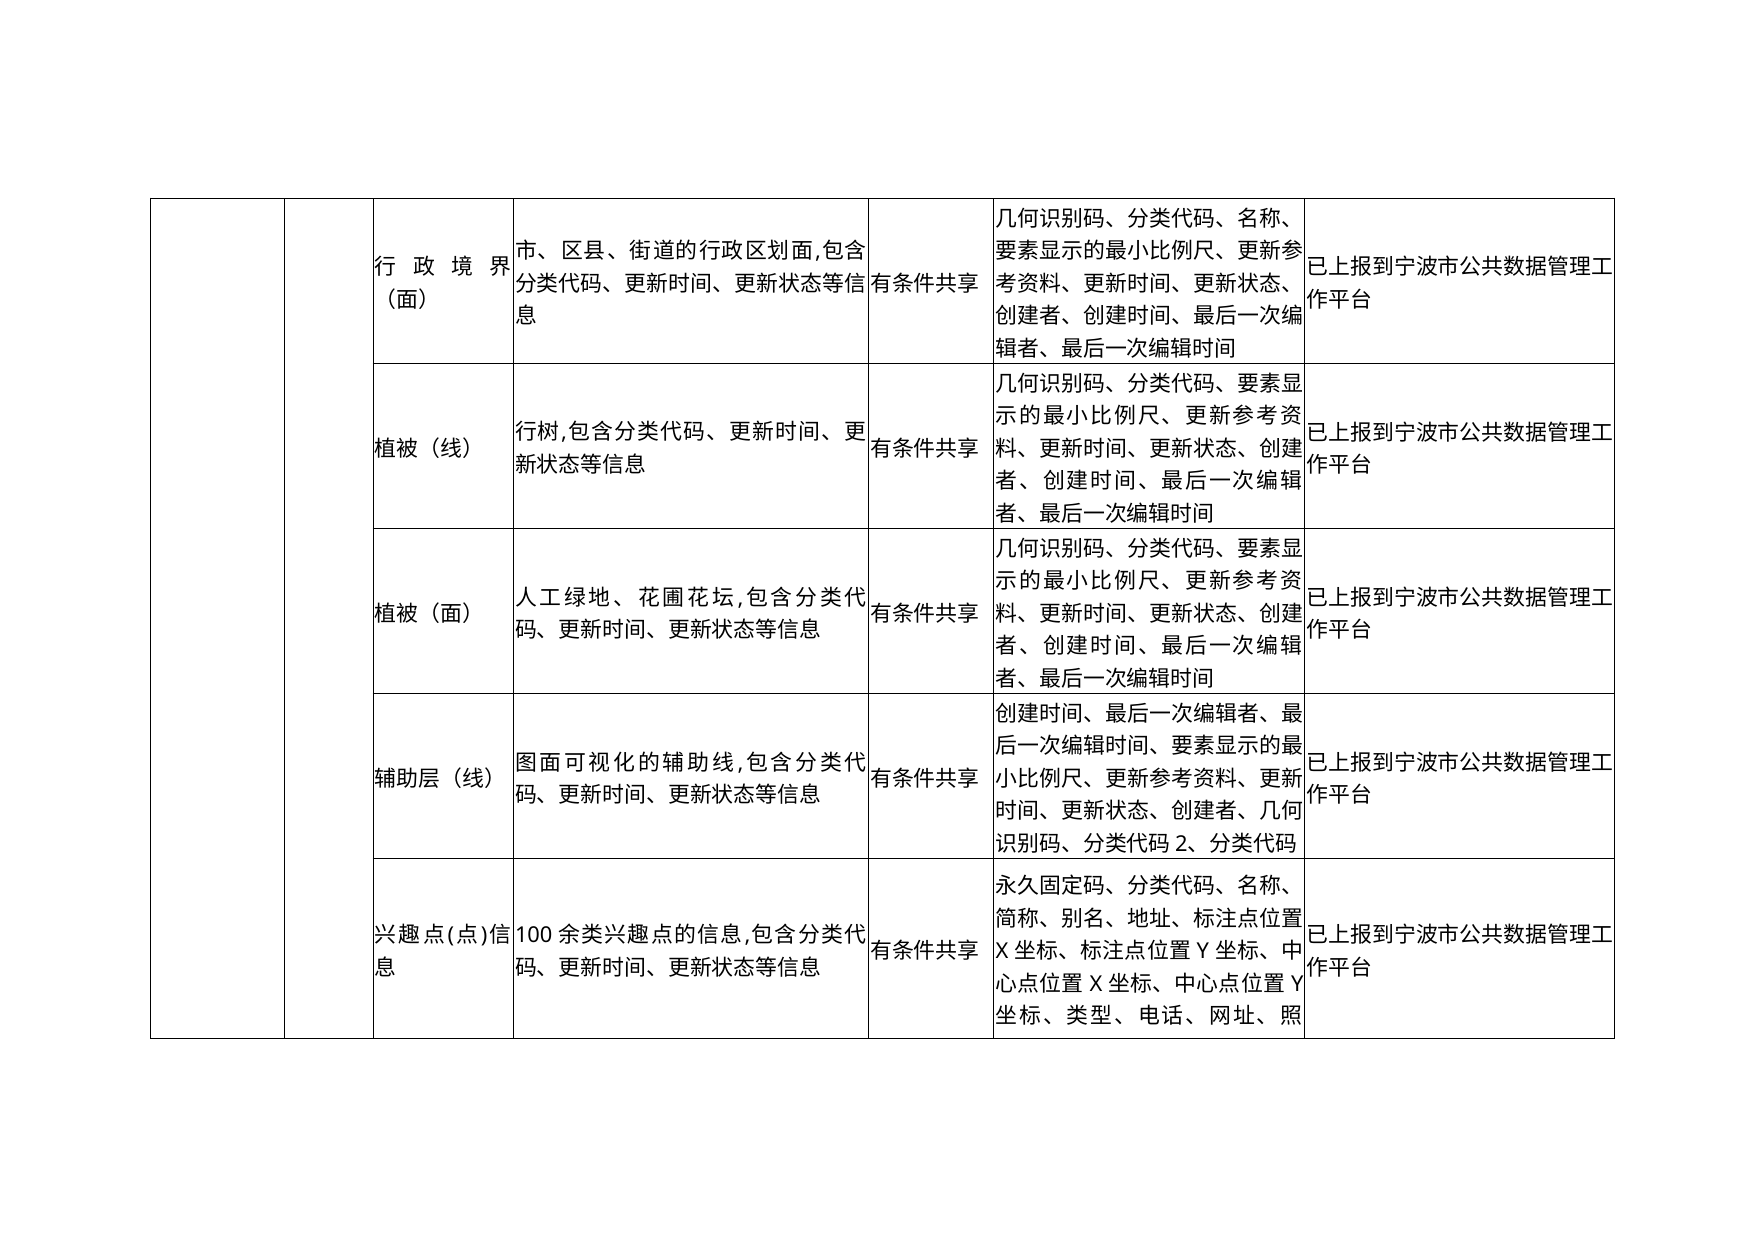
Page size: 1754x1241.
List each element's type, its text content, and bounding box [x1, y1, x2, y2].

table_cell 已上报到宁波市公共数据管理工作平台 [1305, 199, 1614, 363]
table_cell 已上报到宁波市公共数据管理工作平台 [1305, 529, 1614, 693]
table_cell 兴趣点(点)信息 [374, 859, 513, 1038]
table_cell 几何识别码、分类代码、要素显示的最小比例尺、更新参考资料、更新时间、更新状态、创建者、创建时间、最后一次编辑者、最后一次编辑时间 [994, 529, 1304, 693]
table_cell 有条件共享 [869, 364, 993, 528]
table_cell 几何识别码、分类代码、要素显示的最小比例尺、更新参考资料、更新时间、更新状态、创建者、创建时间、最后一次编辑者、最后一次编辑时间 [994, 364, 1304, 528]
table_cell 有条件共享 [869, 529, 993, 693]
table_cell 植被（面） [374, 529, 513, 693]
table_cell 几何识别码、分类代码、名称、要素显示的最小比例尺、更新参考资料、更新时间、更新状态、创建者、创建时间、最后一次编辑者、最后一次编辑时间 [994, 199, 1304, 363]
table_cell 图面可视化的辅助线,包含分类代码、更新时间、更新状态等信息 [514, 694, 868, 858]
table_cell 有条件共享 [869, 694, 993, 858]
table_cell 行政境界（面） [374, 199, 513, 363]
table_cell 有条件共享 [869, 199, 993, 363]
table_cell 已上报到宁波市公共数据管理工作平台 [1305, 364, 1614, 528]
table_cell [514, 859, 868, 1038]
table_cell 有条件共享 [869, 859, 993, 1038]
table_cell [994, 859, 1304, 1038]
table_cell 已上报到宁波市公共数据管理工作平台 [1305, 694, 1614, 858]
table_cell 人工绿地、花圃花坛,包含分类代码、更新时间、更新状态等信息 [514, 529, 868, 693]
table_cell 行树,包含分类代码、更新时间、更新状态等信息 [514, 364, 868, 528]
table_cell 已上报到宁波市公共数据管理工作平台 [1305, 859, 1614, 1038]
table_cell 创建时间、最后一次编辑者、最后一次编辑时间、要素显示的最小比例尺、更新参考资料、更新时间、更新状态、创建者、几何识别码、分类代码2、分类代码 [994, 694, 1304, 858]
table_cell 市、区县、街道的行政区划面,包含分类代码、更新时间、更新状态等信息 [514, 199, 868, 363]
table_cell 辅助层（线） [374, 694, 513, 858]
table_cell 植被（线） [374, 364, 513, 528]
